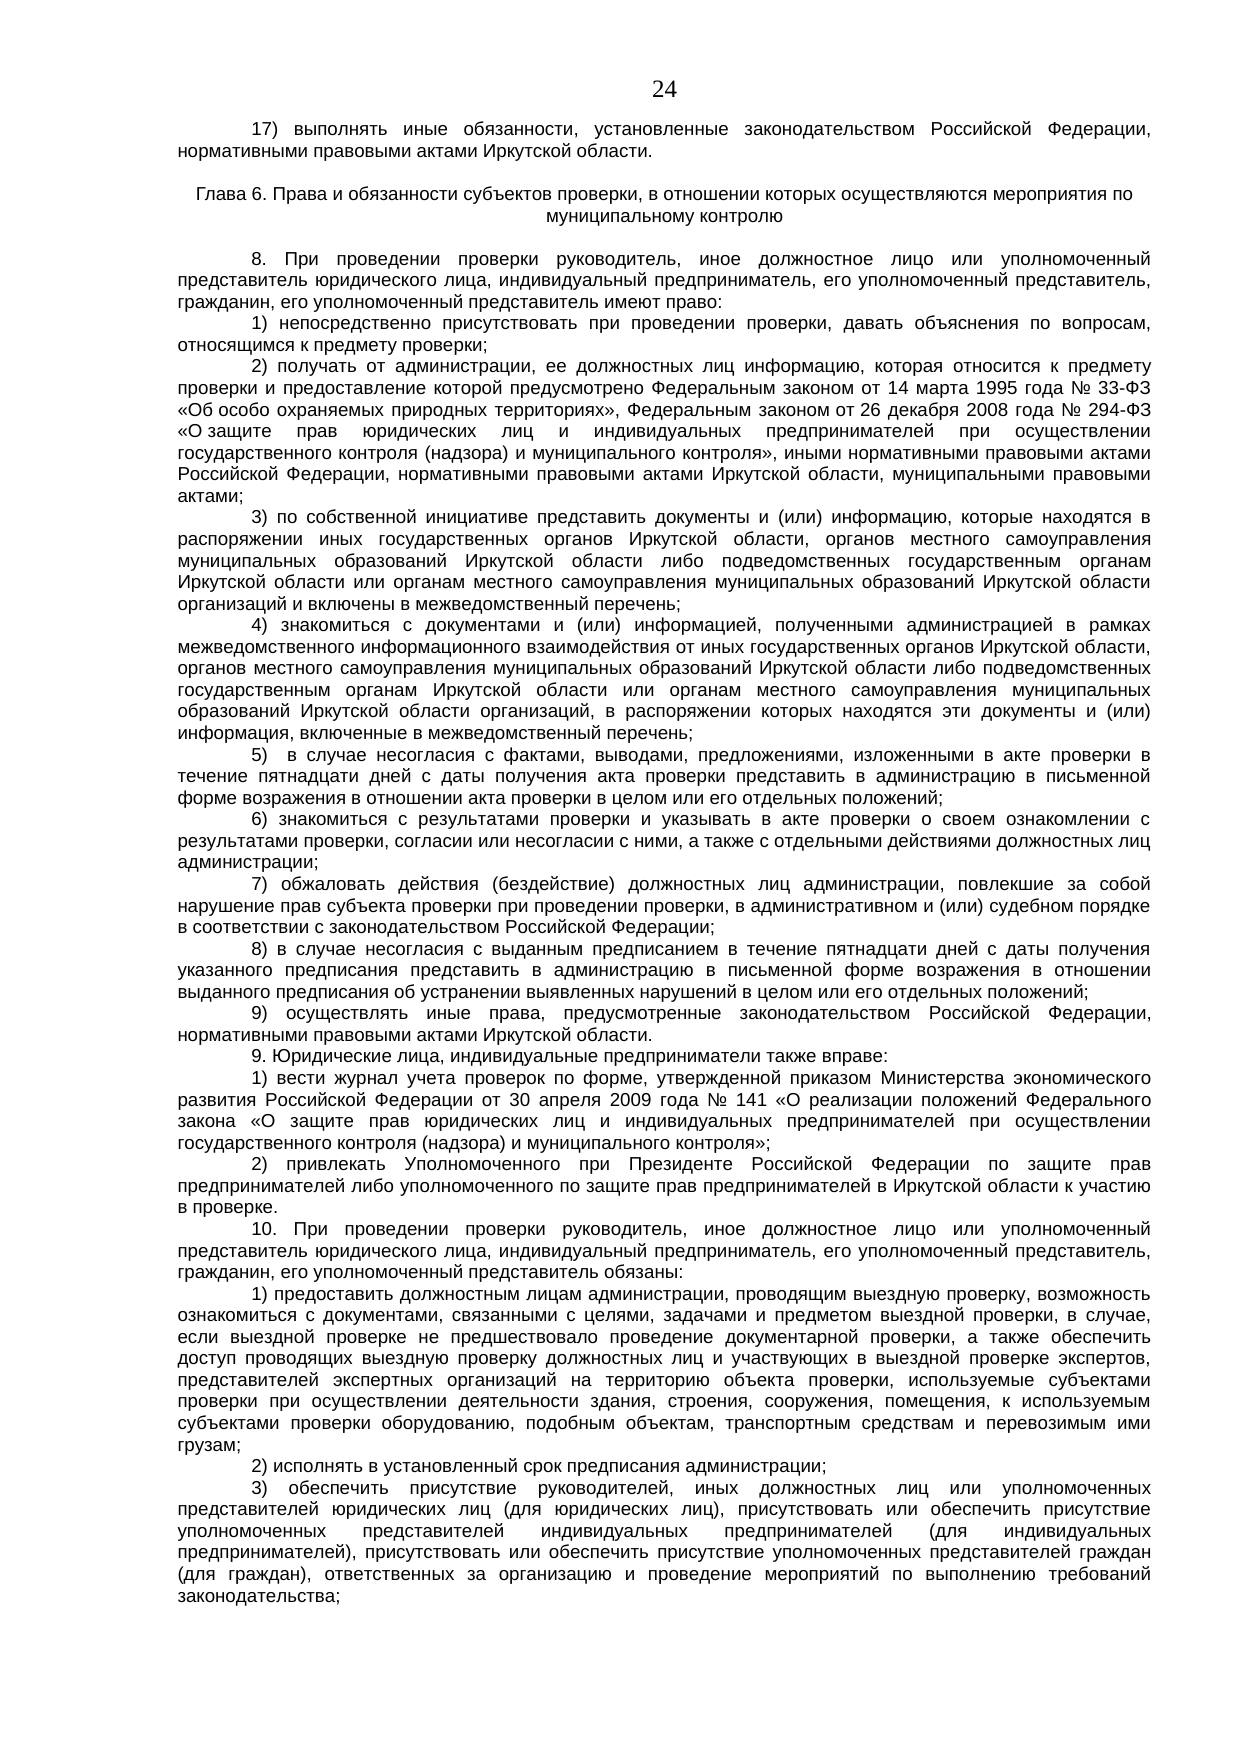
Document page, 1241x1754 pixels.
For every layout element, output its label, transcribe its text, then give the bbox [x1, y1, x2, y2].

text 2) исполнять в установленный срок предписания администрации; [177, 1455, 1152, 1477]
text 5) в случае несогласия с фактами, выводами, предложениями, изложенными в акте проверки в течение пятнадцати дней с даты получения акта проверки представить в администрацию в письменной форме возражения в отношении акта проверки в целом или его отдельных положений; [177, 743, 1152, 808]
text 1) непосредственно присутствовать при проведении проверки, давать объяснения по вопросам, относящимся к предмету проверки; [177, 312, 1152, 355]
text 9) осуществлять иные права, предусмотренные законодательством Российской Федерации, нормативными правовыми актами Иркутской области. [177, 1002, 1152, 1045]
text 7) обжаловать действия (бездействие) должностных лиц администрации, повлекшие за собой нарушение прав субъекта проверки при проведении проверки, в административном и (или) судебном порядке в соответствии с законодательством Российской Федерации; [177, 873, 1152, 937]
text 3) по собственной инициативе представить документы и (или) информацию, которые находятся в распоряжении иных государственных органов Иркутской области, органов местного самоуправления муниципальных образований Иркутской области либо подведомственных государственным органам Иркутской области или органам местного самоуправления муниципальных образований Иркутской области организаций и включены в межведомственный перечень; [177, 506, 1152, 614]
text 8) в случае несогласия с выданным предписанием в течение пятнадцати дней с даты получения указанного предписания представить в администрацию в письменной форме возражения в отношении выданного предписания об устранении выявленных нарушений в целом или его отдельных положений; [177, 937, 1152, 1002]
text 6) знакомиться с результатами проверки и указывать в акте проверки о своем ознакомлении с результатами проверки, согласии или несогласии с ними, а также с отдельными действиями должностных лиц администрации; [177, 808, 1152, 873]
text 3) обеспечить присутствие руководителей, иных должностных лиц или уполномоченных представителей юридических лиц (для юридических лиц), присутствовать или обеспечить присутствие уполномоченных представителей индивидуальных предпринимателей (для индивидуальных предпринимателей), присутствовать или обеспечить присутствие уполномоченных представителей граждан (для граждан), ответственных за организацию и проведение мероприятий по выполнению требований законодательства; [177, 1477, 1152, 1606]
text 1) предоставить должностным лицам администрации, проводящим выездную проверку, возможность ознакомиться с документами, связанными с целями, задачами и предметом выездной проверки, в случае, если выездной проверке не предшествовало проведение документарной проверки, а также обеспечить доступ проводящих выездную проверку должностных лиц и участвующих в выездной проверке экспертов, представителей экспертных организаций на территорию объекта проверки, используемые субъектами проверки при осуществлении деятельности здания, строения, сооружения, помещения, к используемым субъектами проверки оборудованию, подобным объектам, транспортным средствам и перевозимым ими грузам; [177, 1282, 1152, 1455]
text 8. При проведении проверки руководитель, иное должностное лицо или уполномоченный представитель юридического лица, индивидуальный предприниматель, его уполномоченный представитель, гражданин, его уполномоченный представитель имеют право: [177, 247, 1152, 312]
text 17) выполнять иные обязанности, установленные законодательством Российской Федерации, нормативными правовыми актами Иркутской области. [177, 118, 1152, 161]
text 4) знакомиться с документами и (или) информацией, полученными администрацией в рамках межведомственного информационного взаимодействия от иных государственных органов Иркутской области, органов местного самоуправления муниципальных образований Иркутской области либо подведомственных государственным органам Иркутской области или органам местного самоуправления муниципальных образований Иркутской области организаций, в распоряжении которых находятся эти документы и (или) информация, включенные в межведомственный перечень; [177, 614, 1152, 743]
text 2) получать от администрации, ее должностных лиц информацию, которая относится к предмету проверки и предоставление которой предусмотрено Федеральным законом от 14 марта 1995 года № 33-ФЗ «Об особо охраняемых природных территориях», Федеральным законом от 26 декабря 2008 года № 294-ФЗ «О защите прав юридических лиц и индивидуальных предпринимателей при осуществлении государственного контроля (надзора) и муниципального контроля», иными нормативными правовыми актами Российской Федерации, нормативными правовыми актами Иркутской области, муниципальными правовыми актами; [177, 355, 1152, 506]
text Глава 6. Права и обязанности субъектов проверки, в отношении которых осуществляются мероприятия по муниципальному контролю [177, 183, 1152, 226]
text 1) вести журнал учета проверок по форме, утвержденной приказом Министерства экономического развития Российской Федерации от 30 апреля 2009 года № 141 «О реализации положений Федерального закона «О защите прав юридических лиц и индивидуальных предпринимателей при осуществлении государственного контроля (надзора) и муниципального контроля»; [177, 1067, 1152, 1153]
text 9. Юридические лица, индивидуальные предприниматели также вправе: [177, 1045, 1152, 1067]
text 2) привлекать Уполномоченного при Президенте Российской Федерации по защите прав предпринимателей либо уполномоченного по защите прав предпринимателей в Иркутской области к участию в проверке. [177, 1153, 1152, 1218]
text 10. При проведении проверки руководитель, иное должностное лицо или уполномоченный представитель юридического лица, индивидуальный предприниматель, его уполномоченный представитель, гражданин, его уполномоченный представитель обязаны: [177, 1218, 1152, 1282]
